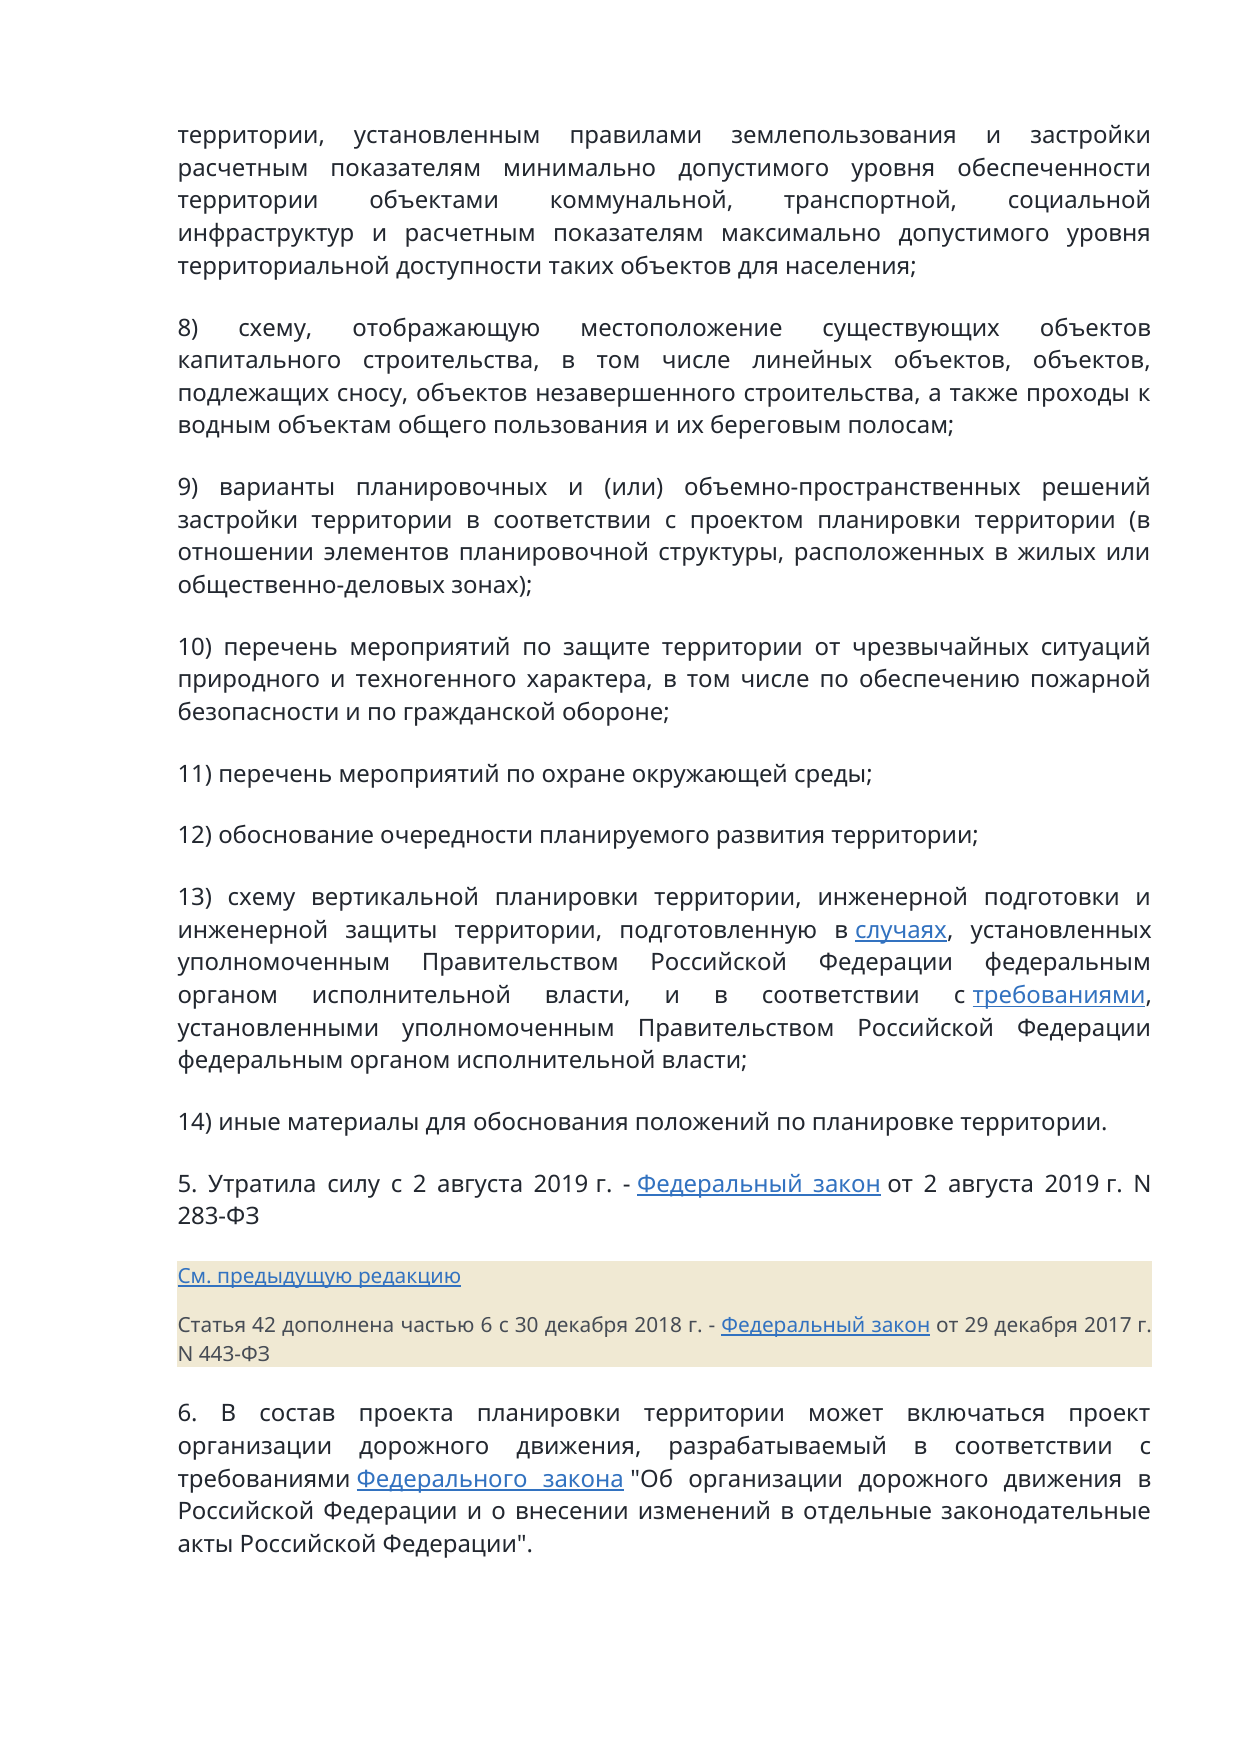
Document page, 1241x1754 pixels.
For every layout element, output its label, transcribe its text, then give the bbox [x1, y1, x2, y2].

text 5. Утратила силу с 2 августа 2019 г. - Федеральный закон от 2 августа 2019 г. N 283-ФЗ [177, 1167, 1152, 1232]
text 12) обоснование очередности планируемого развития территории; [177, 818, 1152, 851]
text Статья 42 дополнена частью 6 с 30 декабря 2018 г. - Федеральный закон от 29 декабря 2017 г. N 443-ФЗ [177, 1310, 1152, 1367]
text 6. В состав проекта планировки территории может включаться проект организации дорожного движения, разрабатываемый в соответствии с требованиями Федерального закона "Об организации дорожного движения в Российской Федерации и о внесении изменений в отдельные законодательные акты Российской Федерации". [177, 1396, 1152, 1559]
text 11) перечень мероприятий по охране окружающей среды; [177, 756, 1152, 789]
text 10) перечень мероприятий по защите территории от чрезвычайных ситуаций природного и техногенного характера, в том числе по обеспечению пожарной безопасности и по гражданской обороне; [177, 629, 1152, 727]
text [177, 118, 1152, 281]
text 9) варианты планировочных и (или) объемно-пространственных решений застройки территории в соответствии с проектом планировки территории (в отношении элементов планировочной структуры, расположенных в жилых или общественно-деловых зонах); [177, 470, 1152, 600]
text 13) схему вертикальной планировки территории, инженерной подготовки и инженерной защиты территории, подготовленную в случаях, установленных уполномоченным Правительством Российской Федерации федеральным органом исполнительной власти, и в соответствии с требованиями, установленными уполномоченным Правительством Российской Федерации федеральным органом исполнительной власти; [177, 880, 1152, 1076]
text 14) иные материалы для обоснования положений по планировке территории. [177, 1105, 1152, 1137]
text См. предыдущую редакцию [177, 1261, 1152, 1289]
text 8) схему, отображающую местоположение существующих объектов капитального строительства, в том числе линейных объектов, объектов, подлежащих сносу, объектов незавершенного строительства, а также проходы к водным объектам общего пользования и их береговым полосам; [177, 310, 1152, 441]
